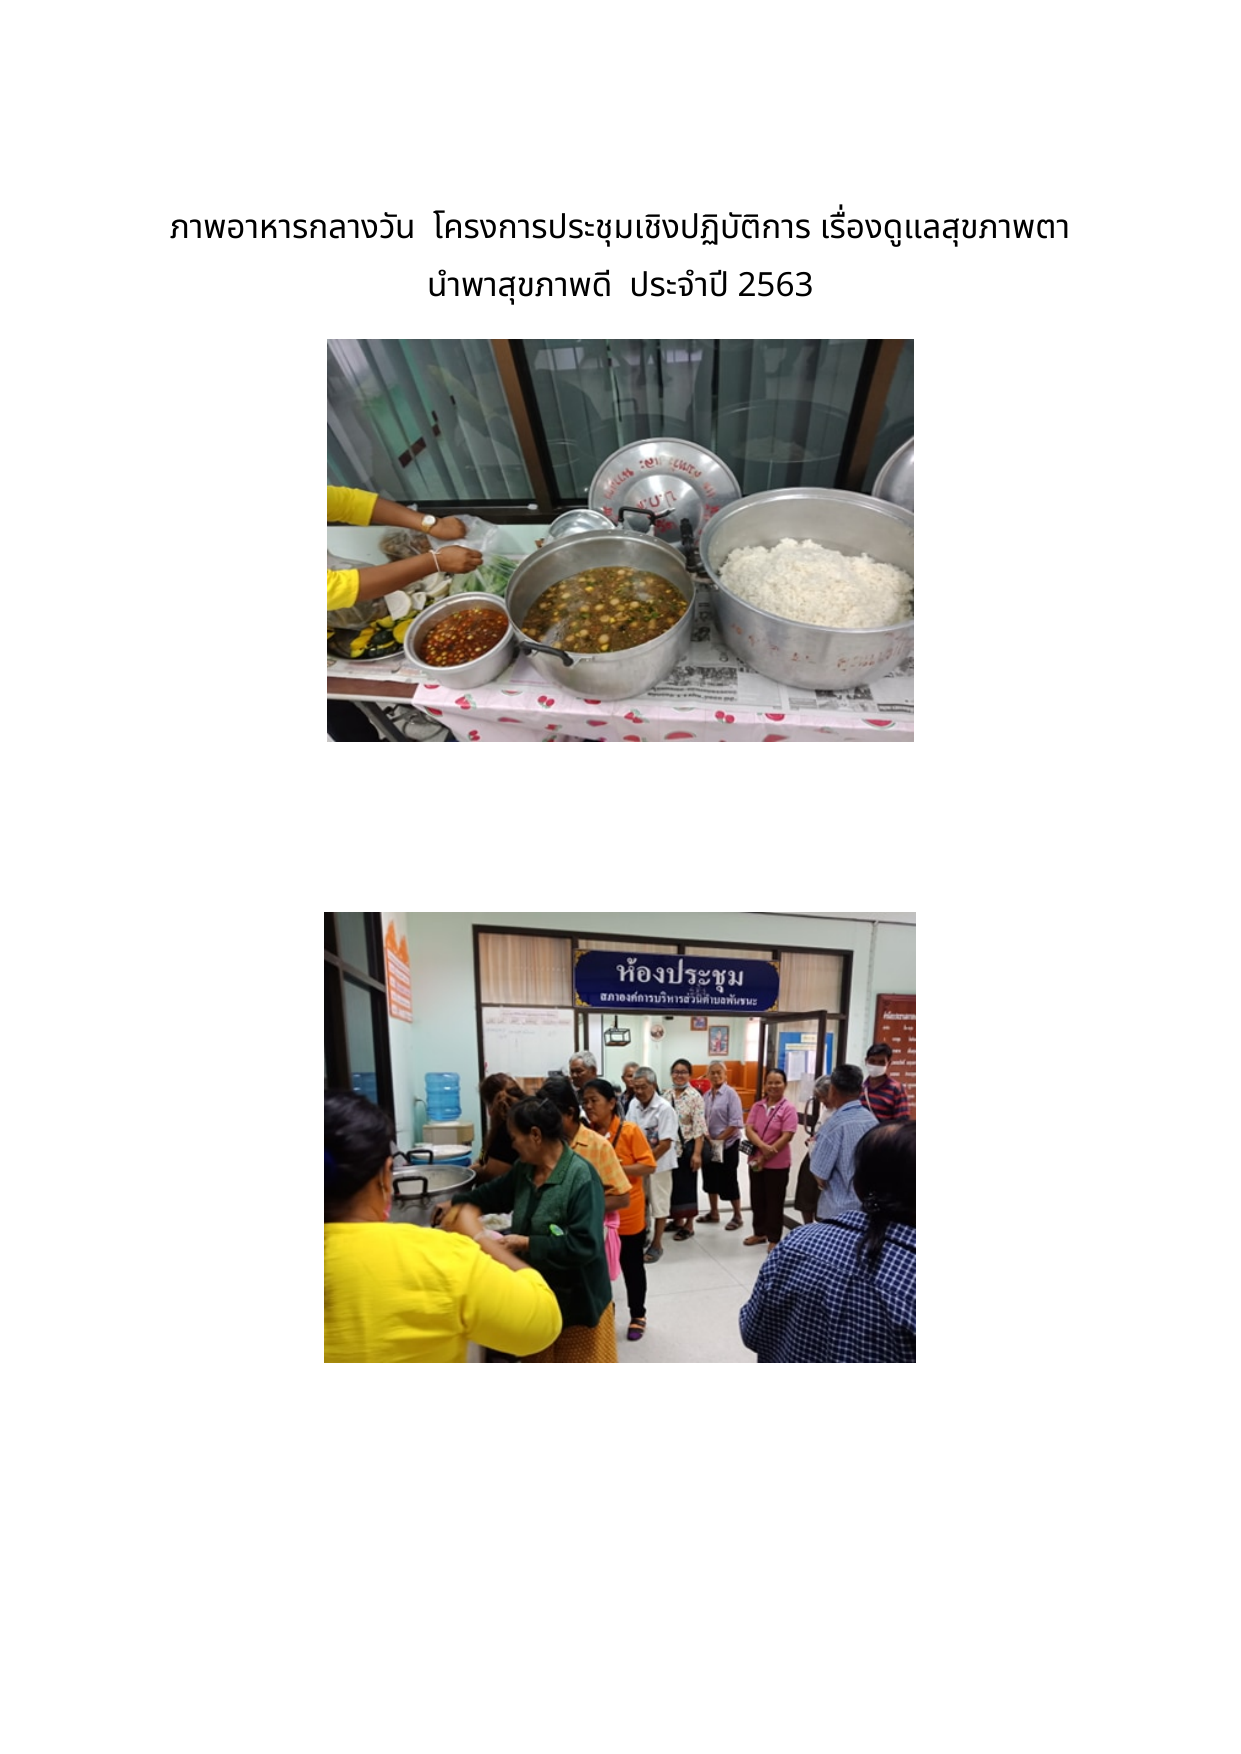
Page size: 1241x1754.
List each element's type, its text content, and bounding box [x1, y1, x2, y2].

picture [324, 912, 916, 1363]
picture [327, 339, 914, 742]
text ภาพอาหารกลางวัน โครงการประชุมเชิงปฏิบัติการ เรื่องดูแลสุขภาพตานำพาสุขภาพดี ประจำปี 2563 [150, 203, 1090, 312]
